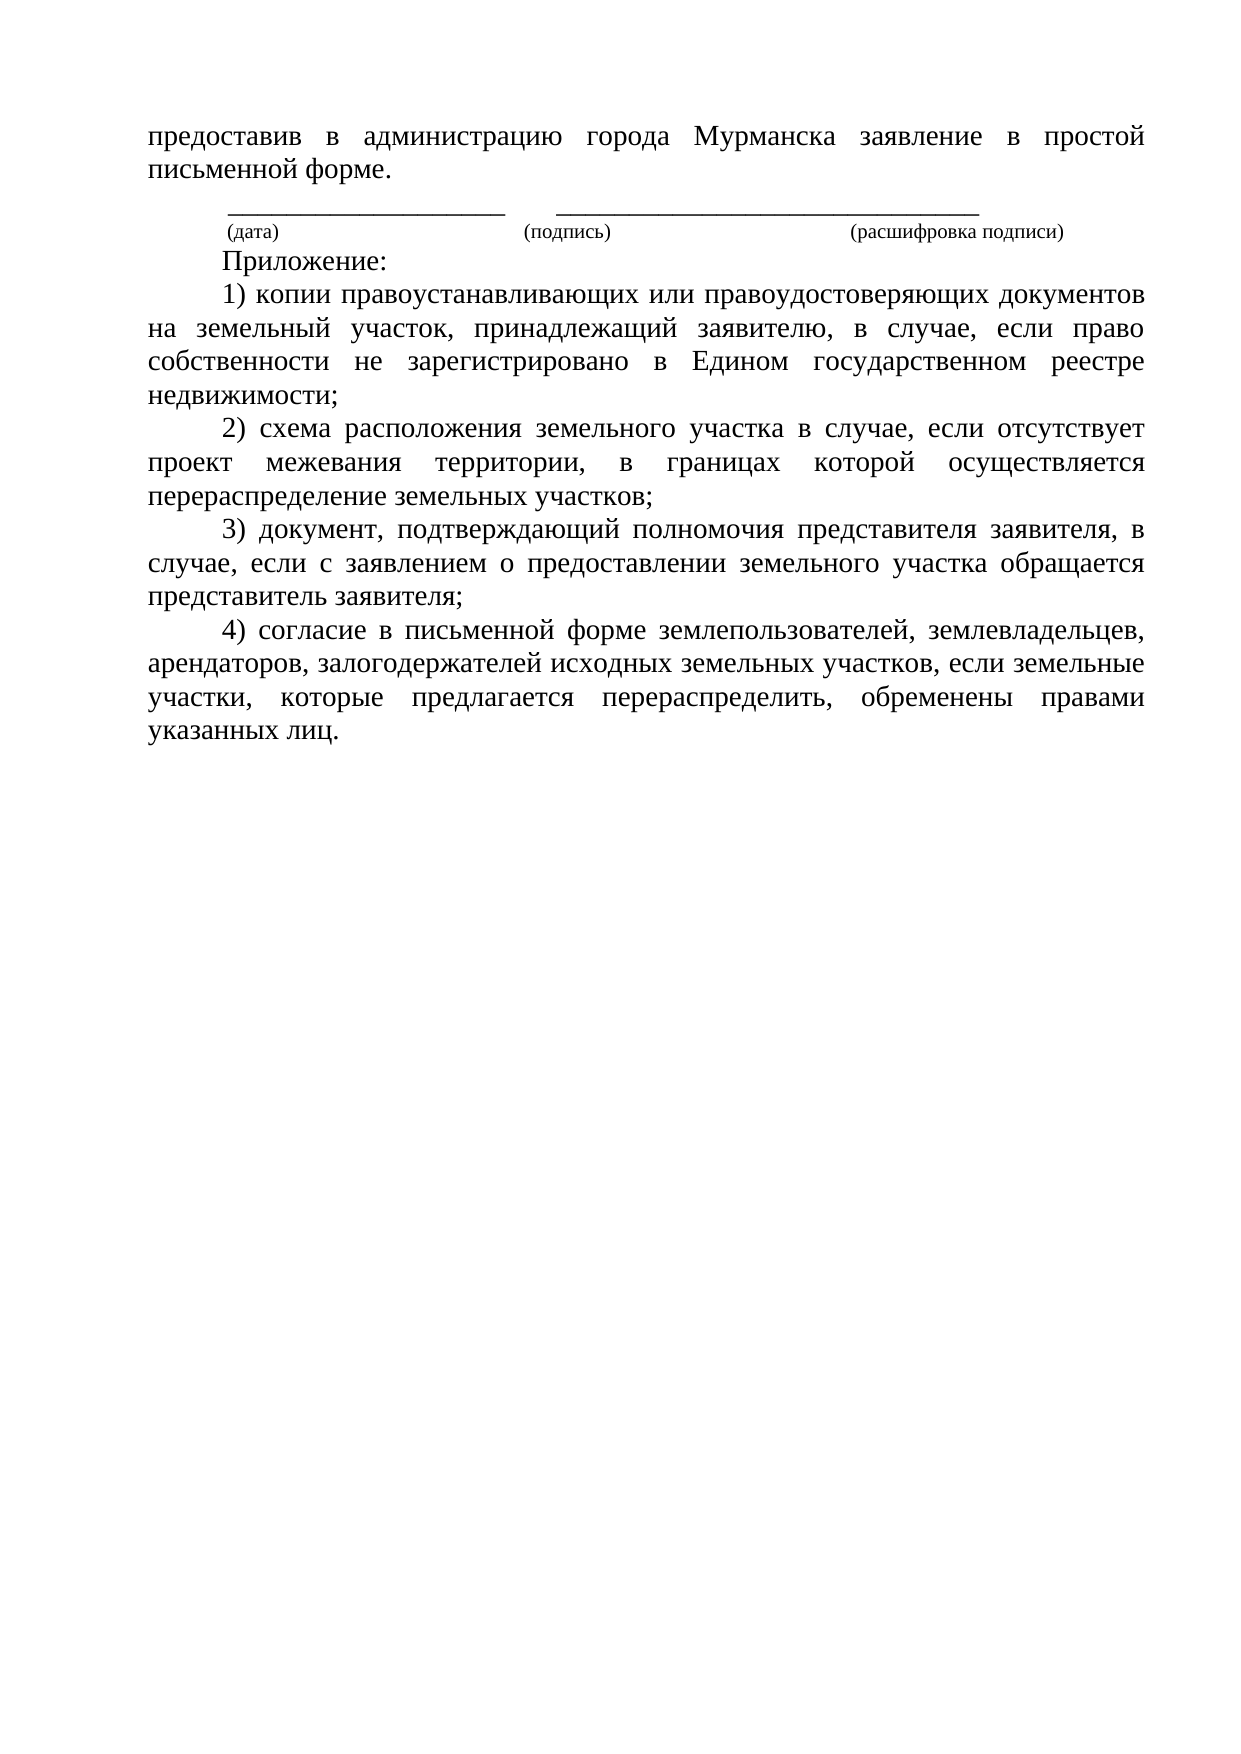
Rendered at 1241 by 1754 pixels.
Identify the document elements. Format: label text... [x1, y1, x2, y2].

text ___________________ _____________________________ [148, 185, 1146, 219]
text 1) копии правоустанавливающих или правоудостоверяющих документов на земельный участок, принадлежащий заявителю, в случае, если право собственности не зарегистрировано в Едином государственном реестре недвижимости; [148, 276, 1146, 411]
text 2) схема расположения земельного участка в случае, если отсутствует проект межевания территории, в границах которой осуществляется перераспределение земельных участков; [148, 411, 1146, 511]
text 3) документ, подтверждающий полномочия представителя заявителя, в случае, если с заявлением о предоставлении земельного участка обращается представитель заявителя; [148, 511, 1146, 612]
text Приложение: [148, 243, 1146, 276]
text 4) согласие в письменной форме землепользователей, землевладельцев, арендаторов, залогодержателей исходных земельных участков, если земельные участки, которые предлагается перераспределить, обременены правами указанных лиц. [148, 612, 1146, 746]
text (дата) (подпись) (расшифровка подписи) [148, 219, 1146, 243]
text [148, 118, 1146, 185]
